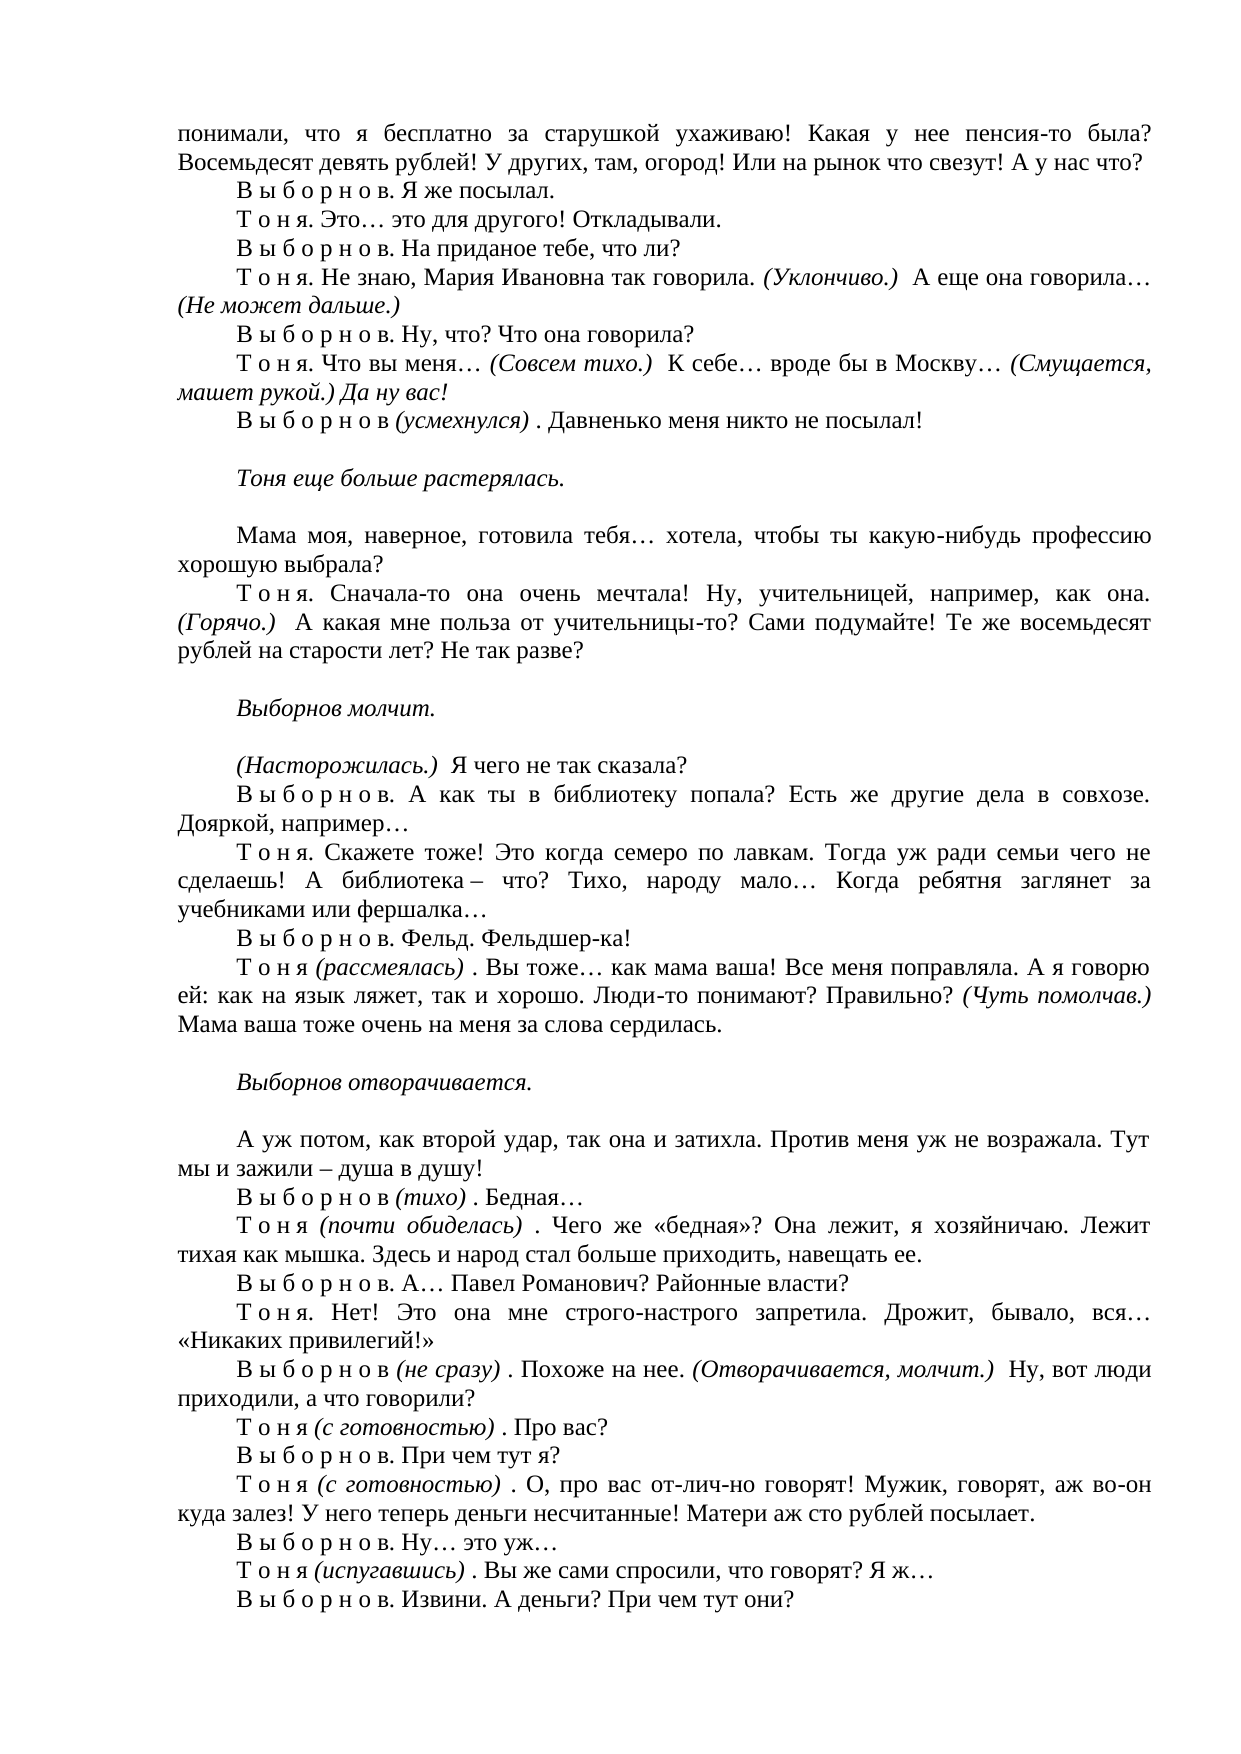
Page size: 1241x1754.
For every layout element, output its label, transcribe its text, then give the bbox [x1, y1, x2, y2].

text Т о н я. Скажете тоже! Это когда семеро по лавкам. Тогда уж ради семьи чего не сделаешь! А библиотека – что? Тихо, народу мало… Когда ребятня заглянет за учебниками или фершалка… [177, 837, 1152, 923]
text Выборнов молчит. [177, 693, 1152, 722]
text В ы б о р н о в (усмехнулся) . Давненько меня никто не посылал! [177, 406, 1152, 434]
text В ы б о р н о в. Я же посылал. [177, 176, 1152, 204]
text Тоня еще больше растерялась. [177, 463, 1152, 492]
text Т о н я. Это… это для другого! Откладывали. [177, 204, 1152, 233]
text В ы б о р н о в. Ну, что? Что она говорила? [177, 319, 1152, 348]
text В ы б о р н о в. При чем тут я? [177, 1441, 1152, 1469]
text Т о н я (с готовностью) . Про вас? [177, 1412, 1152, 1441]
text В ы б о р н о в. Ну… это уж… [177, 1527, 1152, 1556]
text (Насторожилась.) Я чего не так сказала? [177, 751, 1152, 779]
text Т о н я (рассмеялась) . Вы тоже… как мама ваша! Все меня поправляла. А я говорю ей: как на язык ляжет, так и хорошо. Люди-то понимают? Правильно? (Чуть помолчав.) Мама ваша тоже очень на меня за слова сердилась. [177, 952, 1152, 1038]
text Т о н я. Сначала-то она очень мечтала! Ну, учительницей, например, как она. (Горячо.) А какая мне польза от учительницы-то? Сами подумайте! Те же восемьдесят рублей на старости лет? Не так разве? [177, 578, 1152, 664]
text Т о н я (с готовностью) . О, про вас от-лич-но говорят! Мужик, говорят, аж во-он куда залез! У него теперь деньги несчитанные! Матери аж сто рублей посылает. [177, 1469, 1152, 1527]
text В ы б о р н о в. А как ты в библиотеку попала? Есть же другие дела в совхозе. Дояркой, например… [177, 779, 1152, 837]
text Т о н я (почти обиделась) . Чего же «бедная»? Она лежит, я хозяйничаю. Лежит тихая как мышка. Здесь и народ стал больше приходить, навещать ее. [177, 1211, 1152, 1268]
text В ы б о р н о в (не сразу) . Похоже на нее. (Отворачивается, молчит.) Ну, вот люди приходили, а что говорили? [177, 1354, 1152, 1412]
text Т о н я. Нет! Это она мне строго-настрого запретила. Дрожит, бывало, вся… «Никаких привилегий!» [177, 1297, 1152, 1354]
text Т о н я. Что вы меня… (Совсем тихо.) К себе… вроде бы в Москву… (Смущается, машет рукой.) Да ну вас! [177, 348, 1152, 406]
text Выборнов отворачивается. [177, 1067, 1152, 1096]
text А уж потом, как второй удар, так она и затихла. Против меня уж не возражала. Тут мы и зажили – душа в душу! [177, 1124, 1152, 1182]
text В ы б о р н о в. А… Павел Романович? Районные власти? [177, 1268, 1152, 1297]
text В ы б о р н о в. Извини. А деньги? При чем тут они? [177, 1584, 1152, 1613]
text В ы б о р н о в. Фельд. Фельдшер-ка! [177, 923, 1152, 952]
text В ы б о р н о в (тихо) . Бедная… [177, 1182, 1152, 1211]
text Т о н я (испугавшись) . Вы же сами спросили, что говорят? Я ж… [177, 1556, 1152, 1584]
text Т о н я. Не знаю, Мария Ивановна так говорила. (Уклончиво.) А еще она говорила… (Не может дальше.) [177, 262, 1152, 319]
text В ы б о р н о в. На приданое тебе, что ли? [177, 233, 1152, 262]
text Мама моя, наверное, готовила тебя… хотела, чтобы ты какую-нибудь профессию хорошую выбрала? [177, 521, 1152, 578]
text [177, 118, 1152, 176]
